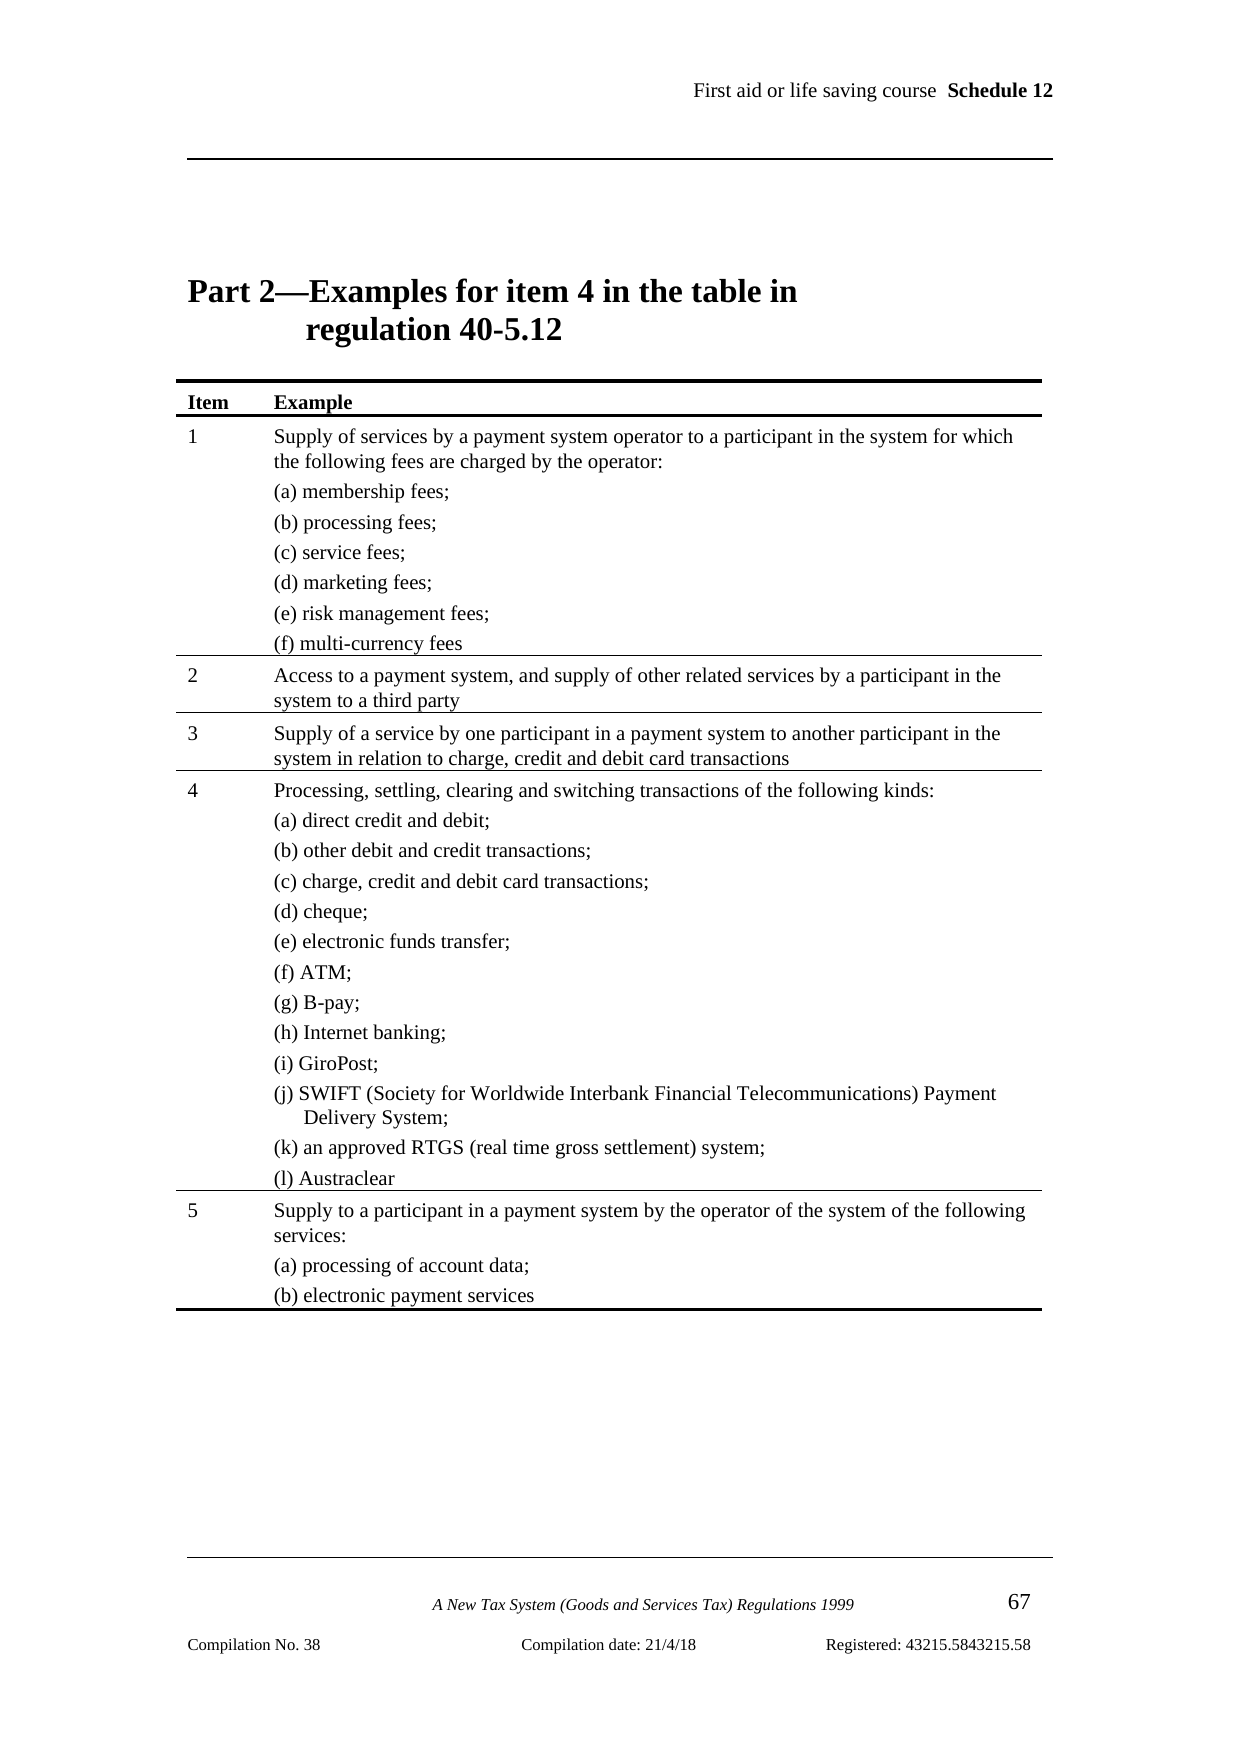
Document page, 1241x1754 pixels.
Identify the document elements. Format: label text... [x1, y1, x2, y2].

table_cell Supply of a service by one participant in a payment system to another participant in the system in relation to charge, credit and debit card transactions [263, 713, 1042, 769]
table_cell 4 [176, 771, 262, 1189]
table_cell Processing, settling, clearing and switching transactions of the following kinds: (a) direct credit and debit; (b) other debit and credit transactions; (c) charge, credit and debit card transactions; (d) cheque; (e) electronic funds transfer; (f) ATM; (g) B-pay; (h) Internet banking; (i) GiroPost; (j) SWIFT (Society for Worldwide Interbank Financial Telecommunications) Payment Delivery System; (k) an approved RTGS (real time gross settlement) system; (l) Austraclear [263, 771, 1042, 1189]
table_cell Supply to a participant in a payment system by the operator of the system of the following services: (a) processing of account data; (b) electronic payment services [263, 1191, 1042, 1308]
table_cell 1 [176, 417, 262, 655]
table_header Item [176, 383, 262, 414]
table_cell 3 [176, 713, 262, 769]
table_cell 2 [176, 656, 262, 712]
table_cell Supply of services by a payment system operator to a participant in the system for which the following fees are charged by the operator: (a) membership fees; (b) processing fees; (c) service fees; (d) marketing fees; (e) risk management fees; (f) multi-currency fees [263, 417, 1042, 655]
text Part 2—Examples for item 4 in the table in regulation 40-5.12 [187, 271, 1053, 348]
table_header Example [263, 383, 1042, 414]
table_cell 5 [176, 1191, 262, 1308]
table_cell Access to a payment system, and supply of other related services by a participant in the system to a third party [263, 656, 1042, 712]
